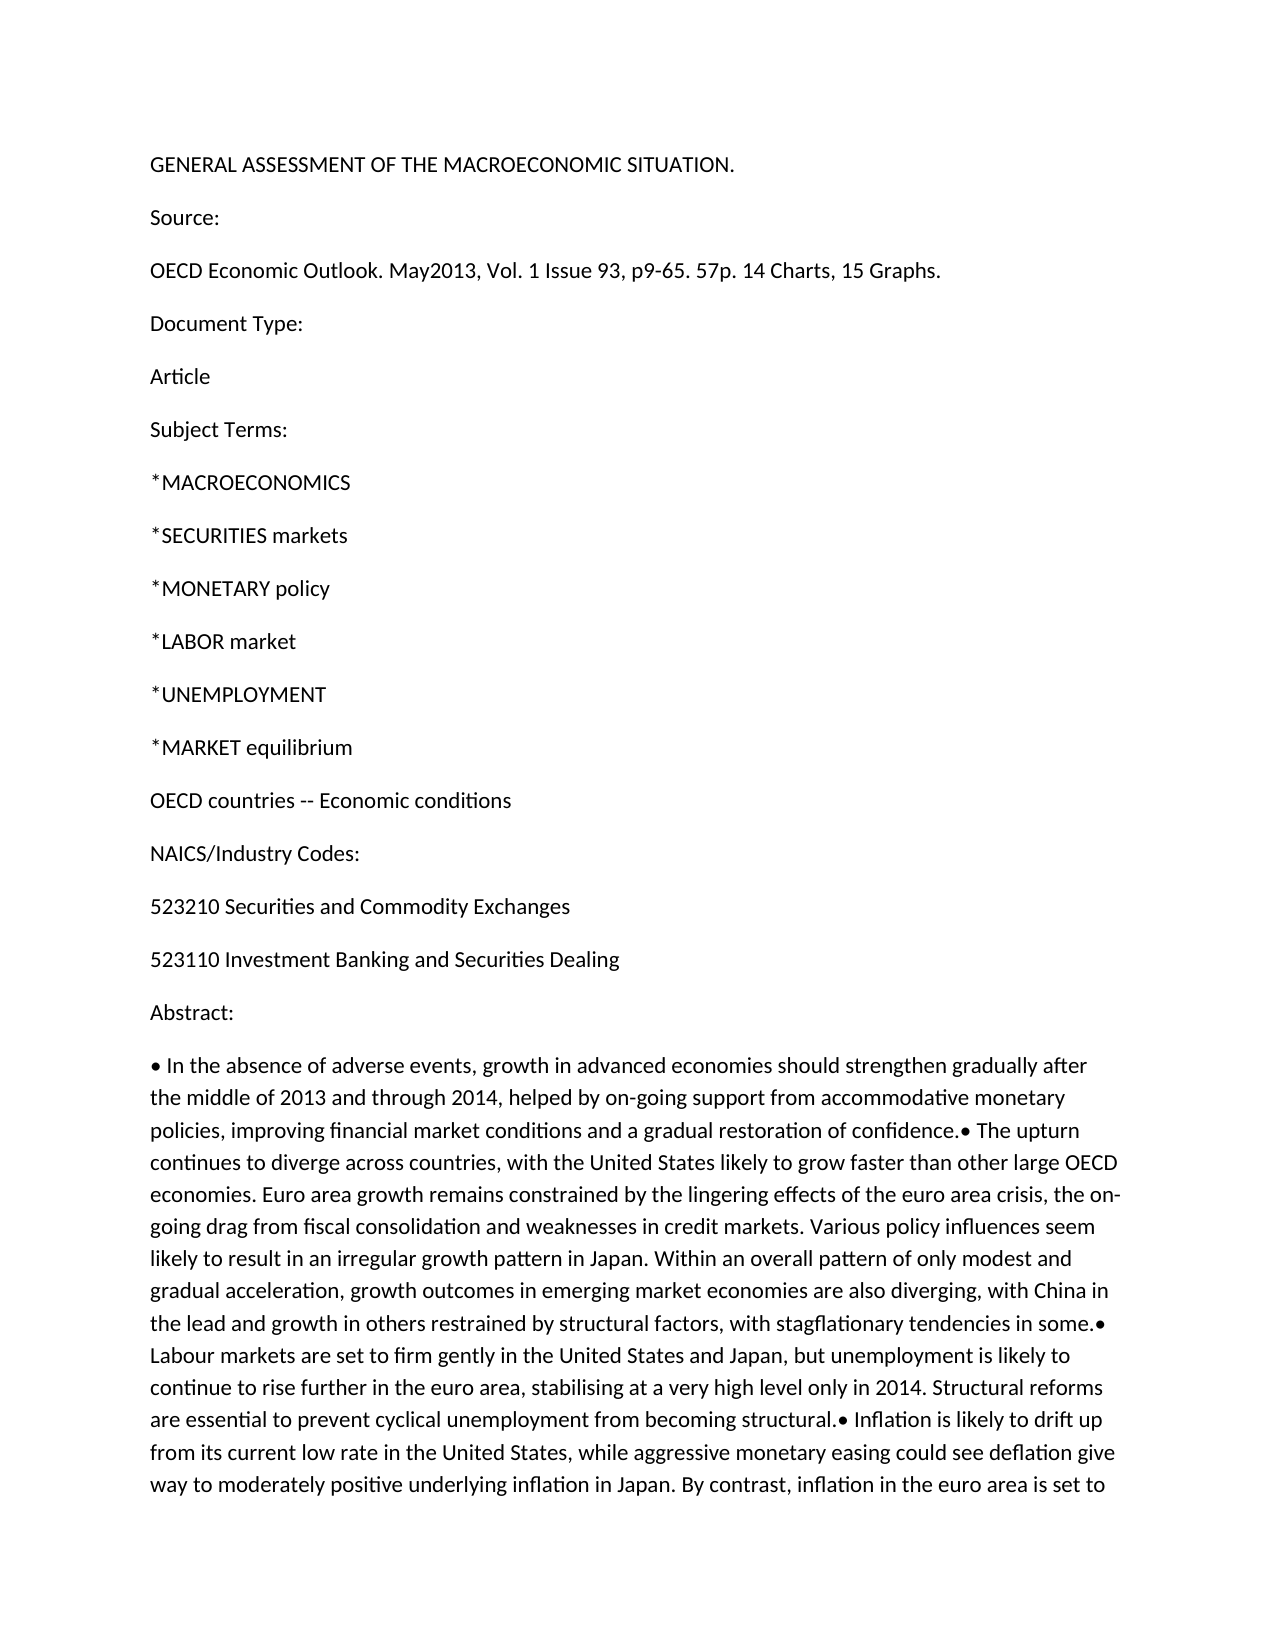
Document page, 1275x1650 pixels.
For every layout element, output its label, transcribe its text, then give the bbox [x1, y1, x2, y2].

text *MACROECONOMICS [150, 468, 1125, 496]
text 523210 Securities and Commodity Exchanges [150, 892, 1125, 920]
text OECD Economic Outlook. May2013, Vol. 1 Issue 93, p9-65. 57p. 14 Charts, 15 Graphs. [150, 256, 1125, 284]
text *MARKET equilibrium [150, 733, 1125, 761]
text GENERAL ASSESSMENT OF THE MACROECONOMIC SITUATION. [150, 150, 1125, 178]
text Abstract: [150, 998, 1125, 1026]
text *SECURITIES markets [150, 521, 1125, 549]
text Document Type: [150, 309, 1125, 337]
text 523110 Investment Banking and Securities Dealing [150, 945, 1125, 973]
text Article [150, 362, 1125, 390]
text *MONETARY policy [150, 574, 1125, 602]
text OECD countries -- Economic conditions [150, 786, 1125, 814]
text NAICS/Industry Codes: [150, 839, 1125, 867]
text *UNEMPLOYMENT [150, 680, 1125, 708]
text *LABOR market [150, 627, 1125, 655]
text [150, 1051, 1125, 1498]
text Source: [150, 203, 1125, 231]
text Subject Terms: [150, 415, 1125, 443]
